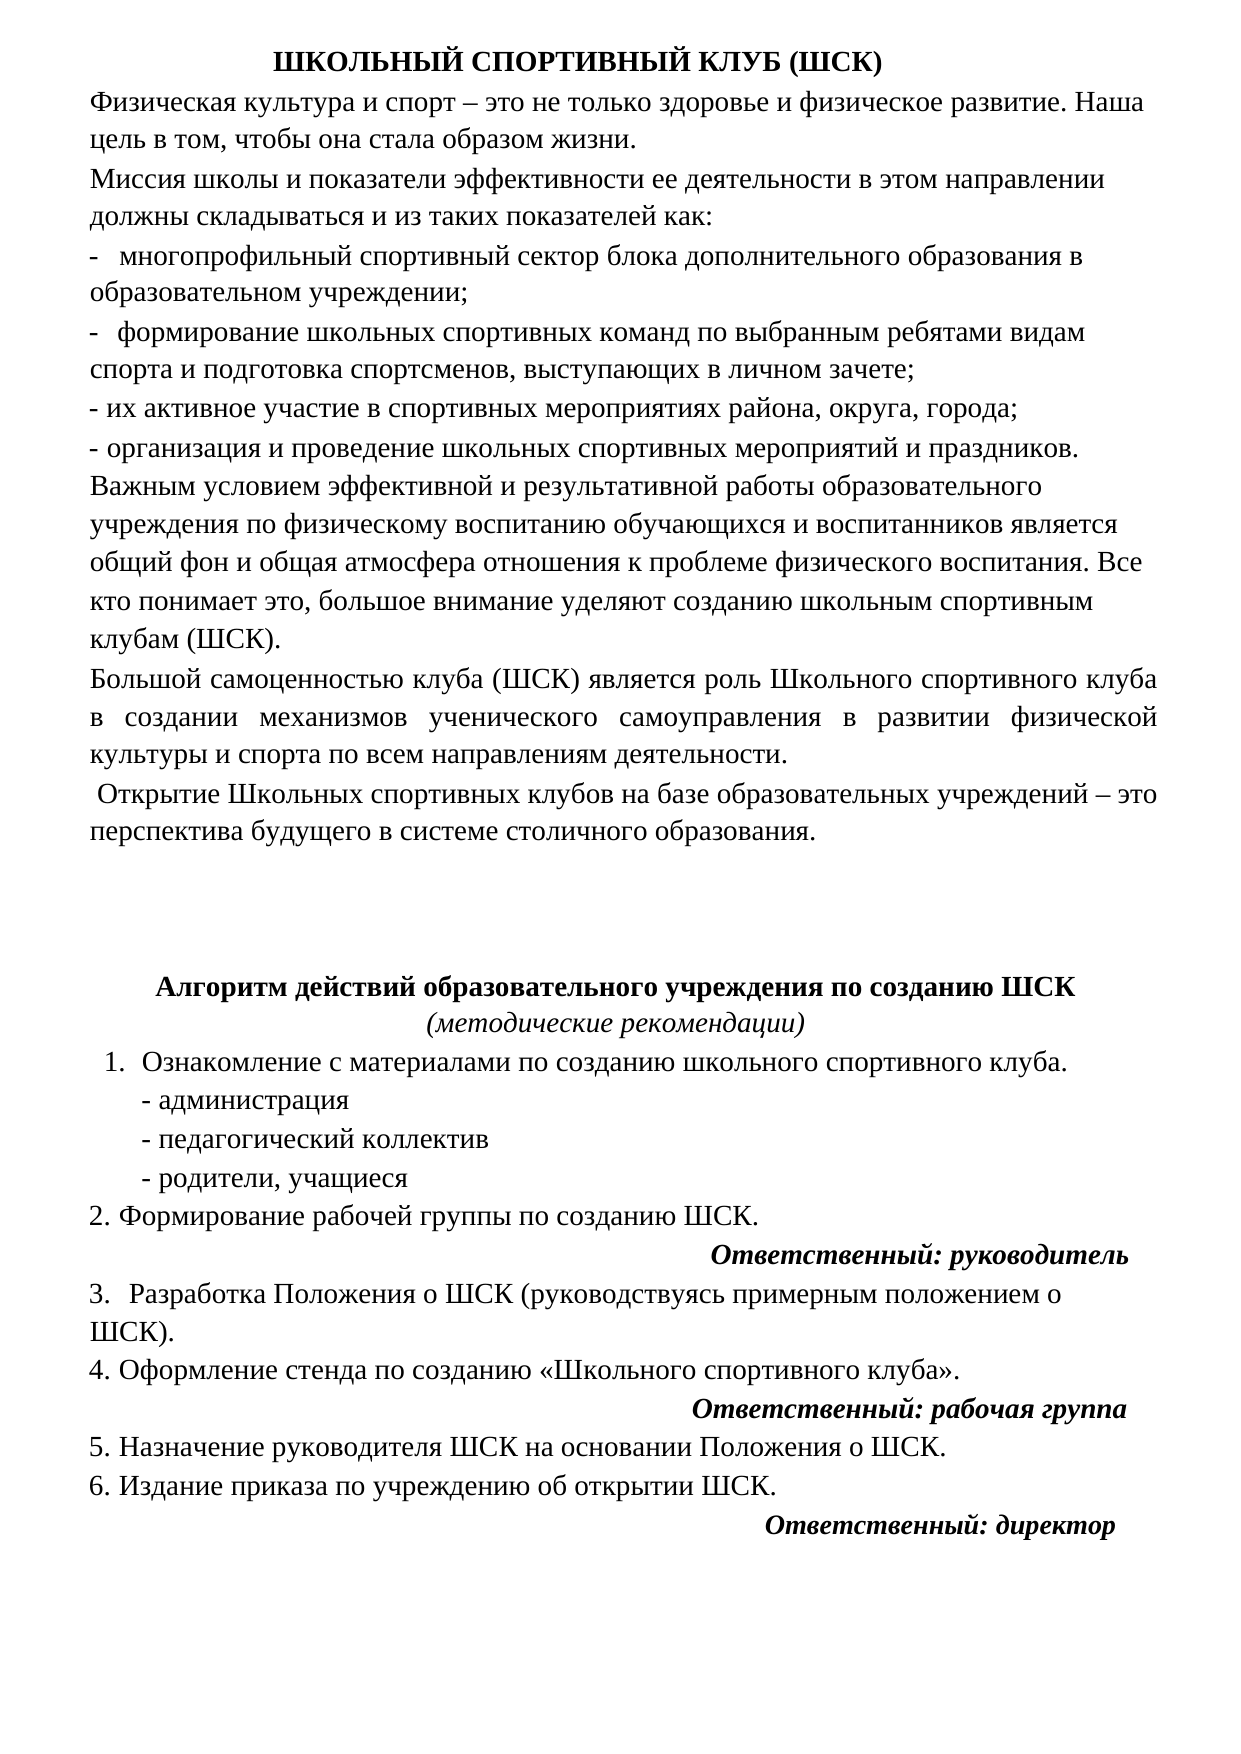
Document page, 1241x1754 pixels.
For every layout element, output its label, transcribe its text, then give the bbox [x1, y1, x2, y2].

text Большой самоценностью клуба (ШСК) является роль Школьного спортивного клуба в создании механизмов ученического самоуправления в развитии физической культуры и спорта по всем направлениям деятельности. [89, 661, 1158, 770]
text Миссия школы и показатели эффективности ее деятельности в этом направлении должны складываться и из таких показателей как: [89, 161, 1156, 231]
text Ответственный: руководитель [710, 1237, 1158, 1271]
list формирование школьных спортивных команд по выбранным ребятами видам спорта и подготовка спортсменов, выступающих в личном зачете; [89, 314, 1158, 385]
list администрация [141, 1082, 1158, 1116]
list многопрофильный спортивный сектор блока дополнительного образования в образовательном учреждении; [89, 238, 1156, 308]
list организация и проведение школьных спортивных мероприятий и праздников. Важным условием эффективной и результативной работы образовательного учреждения по физическому воспитанию обучающихся и воспитанников является общий фон и общая атмосфера отношения к проблеме физического воспитания. Все кто понимает это, большое внимание уделяют созданию школьным спортивным клубам (ШСК). [89, 430, 1158, 654]
text Физическая культура и спорт – это не только здоровье и физическое развитие. Наша цель в том, чтобы она стала образом жизни. [89, 84, 1158, 154]
text Открытие Школьных спортивных клубов на базе образовательных учреждений – это перспектива будущего в системе столичного образования. [89, 776, 1158, 847]
text Ответственный: директор [764, 1508, 1158, 1541]
text ШКОЛЬНЫЙ СПОРТИВНЫЙ КЛУБ (ШСК) [273, 44, 1158, 78]
list Назначение руководителя ШСК на основании Положения о ШСК. [89, 1429, 1158, 1463]
list Разработка Положения о ШСК (руководствуясь примерным положением о ШСК). [89, 1277, 1127, 1347]
text Алгоритм действий образовательного учреждения по созданию ШСК (методические рекомендации) [89, 969, 1142, 1039]
text Ответственный: рабочая группа [692, 1391, 1158, 1425]
list их активное участие в спортивных мероприятиях района, округа, города; [89, 390, 1158, 423]
list Издание приказа по учреждению об открытии ШСК. [89, 1468, 1158, 1501]
list Оформление стенда по созданию «Школьного спортивного клуба». [89, 1352, 1158, 1386]
list родители, учащиеся [141, 1160, 1158, 1193]
list педагогический коллектив [141, 1121, 1158, 1154]
list Формирование рабочей группы по созданию ШСК. [89, 1198, 1158, 1232]
list Ознакомление с материалами по созданию школьного спортивного клуба. [103, 1044, 1158, 1077]
